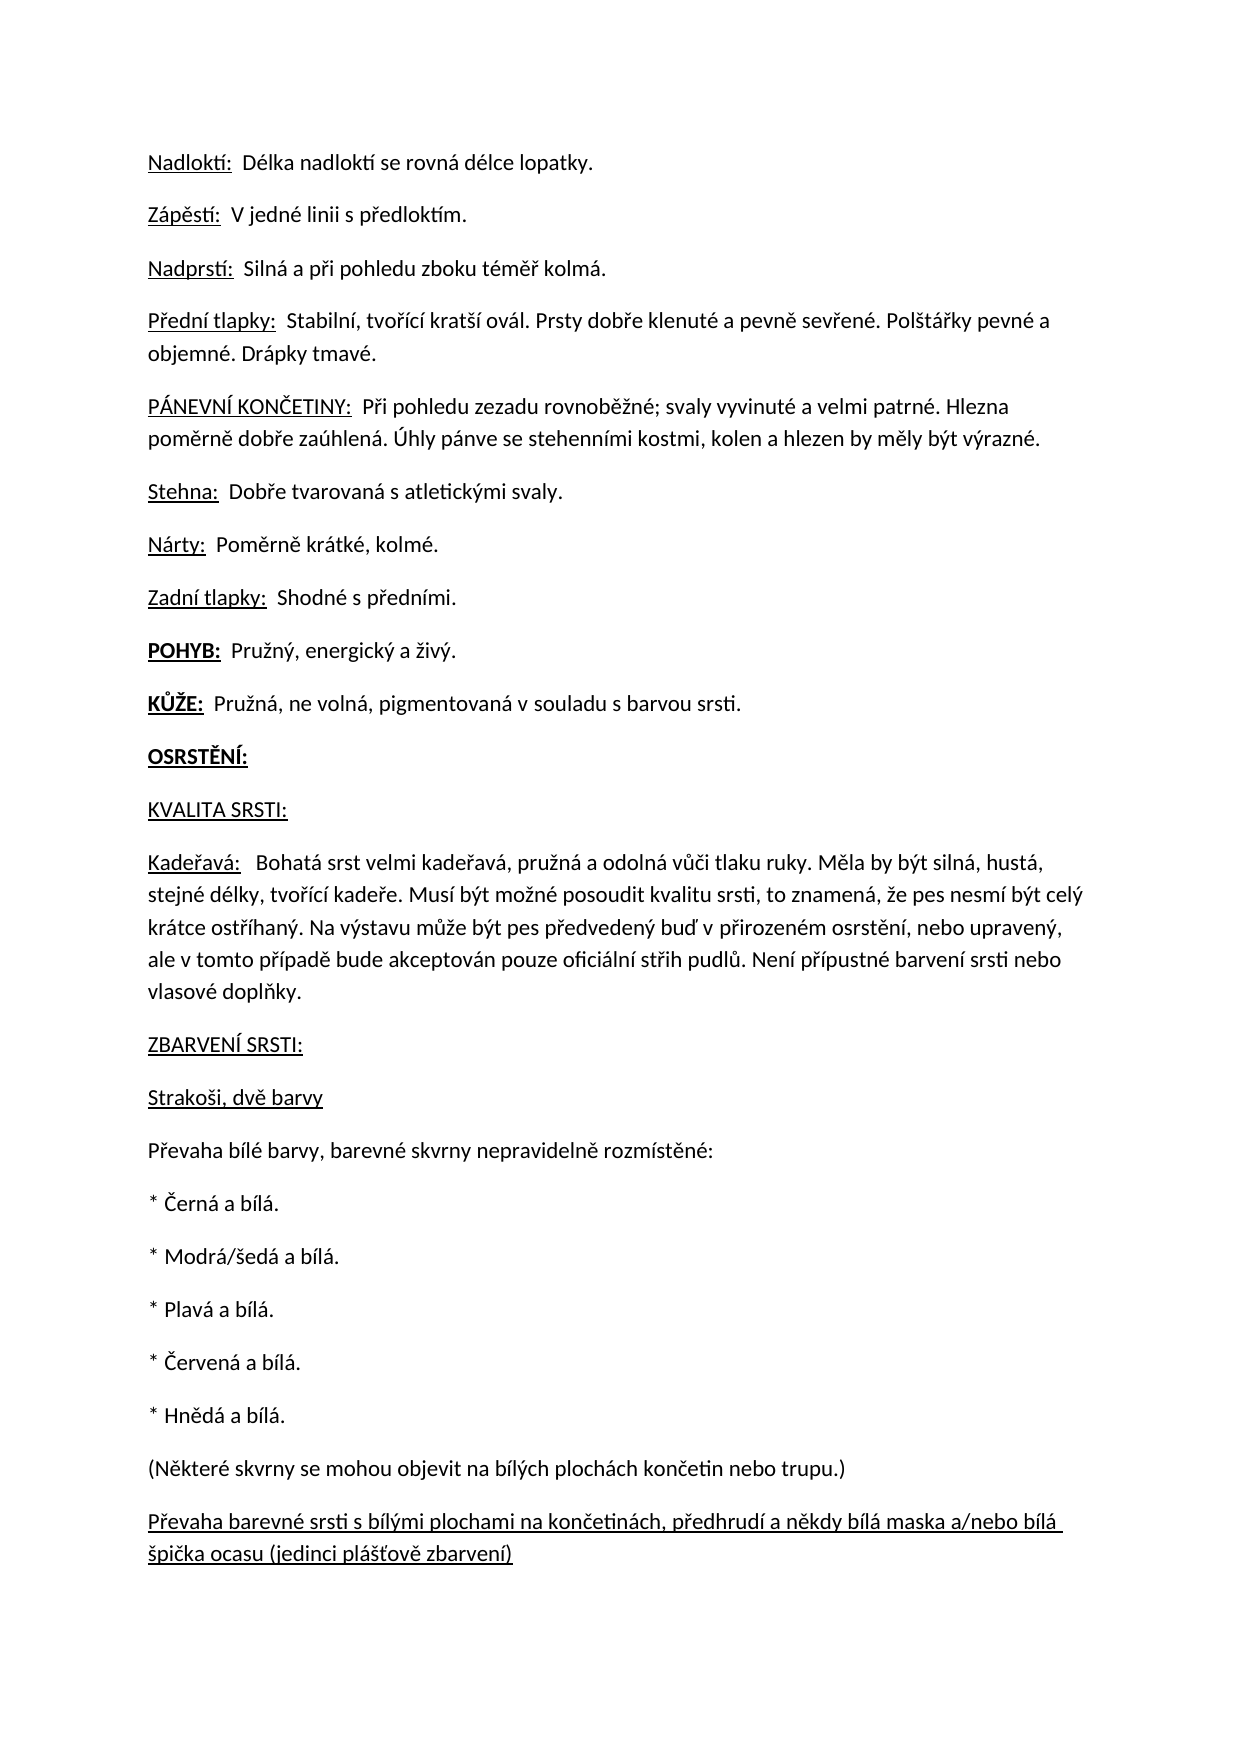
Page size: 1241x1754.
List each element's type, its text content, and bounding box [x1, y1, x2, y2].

text PÁNEVNÍ KONČETINY: Při pohledu zezadu rovnoběžné; svaly vyvinuté a velmi patrné. Hlezna poměrně dobře zaúhlená. Úhly pánve se stehenními kostmi, kolen a hlezen by měly být výrazné. [148, 392, 1093, 452]
text Nadprstí: Silná a při pohledu zboku téměř kolmá. [148, 254, 1093, 282]
text KŮŽE: Pružná, ne volná, pigmentovaná v souladu s barvou srsti. [148, 689, 1093, 717]
text KVALITA SRSTI: [148, 795, 1093, 823]
text Nadloktí: Délka nadloktí se rovná délce lopatky. [148, 148, 1093, 176]
text (Některé skvrny se mohou objevit na bílých plochách končetin nebo trupu.) [148, 1454, 1093, 1482]
text Přední tlapky: Stabilní, tvořící kratší ovál. Prsty dobře klenuté a pevně sevřené. Polštářky pevné a objemné. Drápky tmavé. [148, 307, 1093, 367]
text * Plavá a bílá. [148, 1295, 1093, 1323]
text * Černá a bílá. [148, 1189, 1093, 1217]
text Zápěstí: V jedné linii s předloktím. [148, 201, 1093, 229]
text ZBARVENÍ SRSTI: [148, 1030, 1093, 1058]
text POHYB: Pružný, energický a živý. [148, 636, 1093, 664]
text Strakoši, dvě barvy [148, 1083, 1093, 1111]
text Zadní tlapky: Shodné s předními. [148, 583, 1093, 611]
text Převaha bílé barvy, barevné skvrny nepravidelně rozmístěné: [148, 1136, 1093, 1164]
text * Červená a bílá. [148, 1348, 1093, 1376]
text Převaha barevné srsti s bílými plochami na končetinách, předhrudí a někdy bílá maska a/nebo bílá špička ocasu (jedinci plášťově zbarvení) [148, 1507, 1093, 1567]
text Nárty: Poměrně krátké, kolmé. [148, 530, 1093, 558]
text * Modrá/šedá a bílá. [148, 1242, 1093, 1270]
text Stehna: Dobře tvarovaná s atletickými svaly. [148, 477, 1093, 505]
text Kadeřavá: Bohatá srst velmi kadeřavá, pružná a odolná vůči tlaku ruky. Měla by být silná, hustá, stejné délky, tvořící kadeře. Musí být možné posoudit kvalitu srsti, to znamená, že pes nesmí být celý krátce ostříhaný. Na výstavu může být pes předvedený buď v přirozeném osrstění, nebo upravený, ale v tomto případě bude akceptován pouze oficiální střih pudlů. Není přípustné barvení srsti nebo vlasové doplňky. [148, 848, 1093, 1005]
text * Hnědá a bílá. [148, 1401, 1093, 1429]
text OSRSTĚNÍ: [148, 742, 1093, 770]
